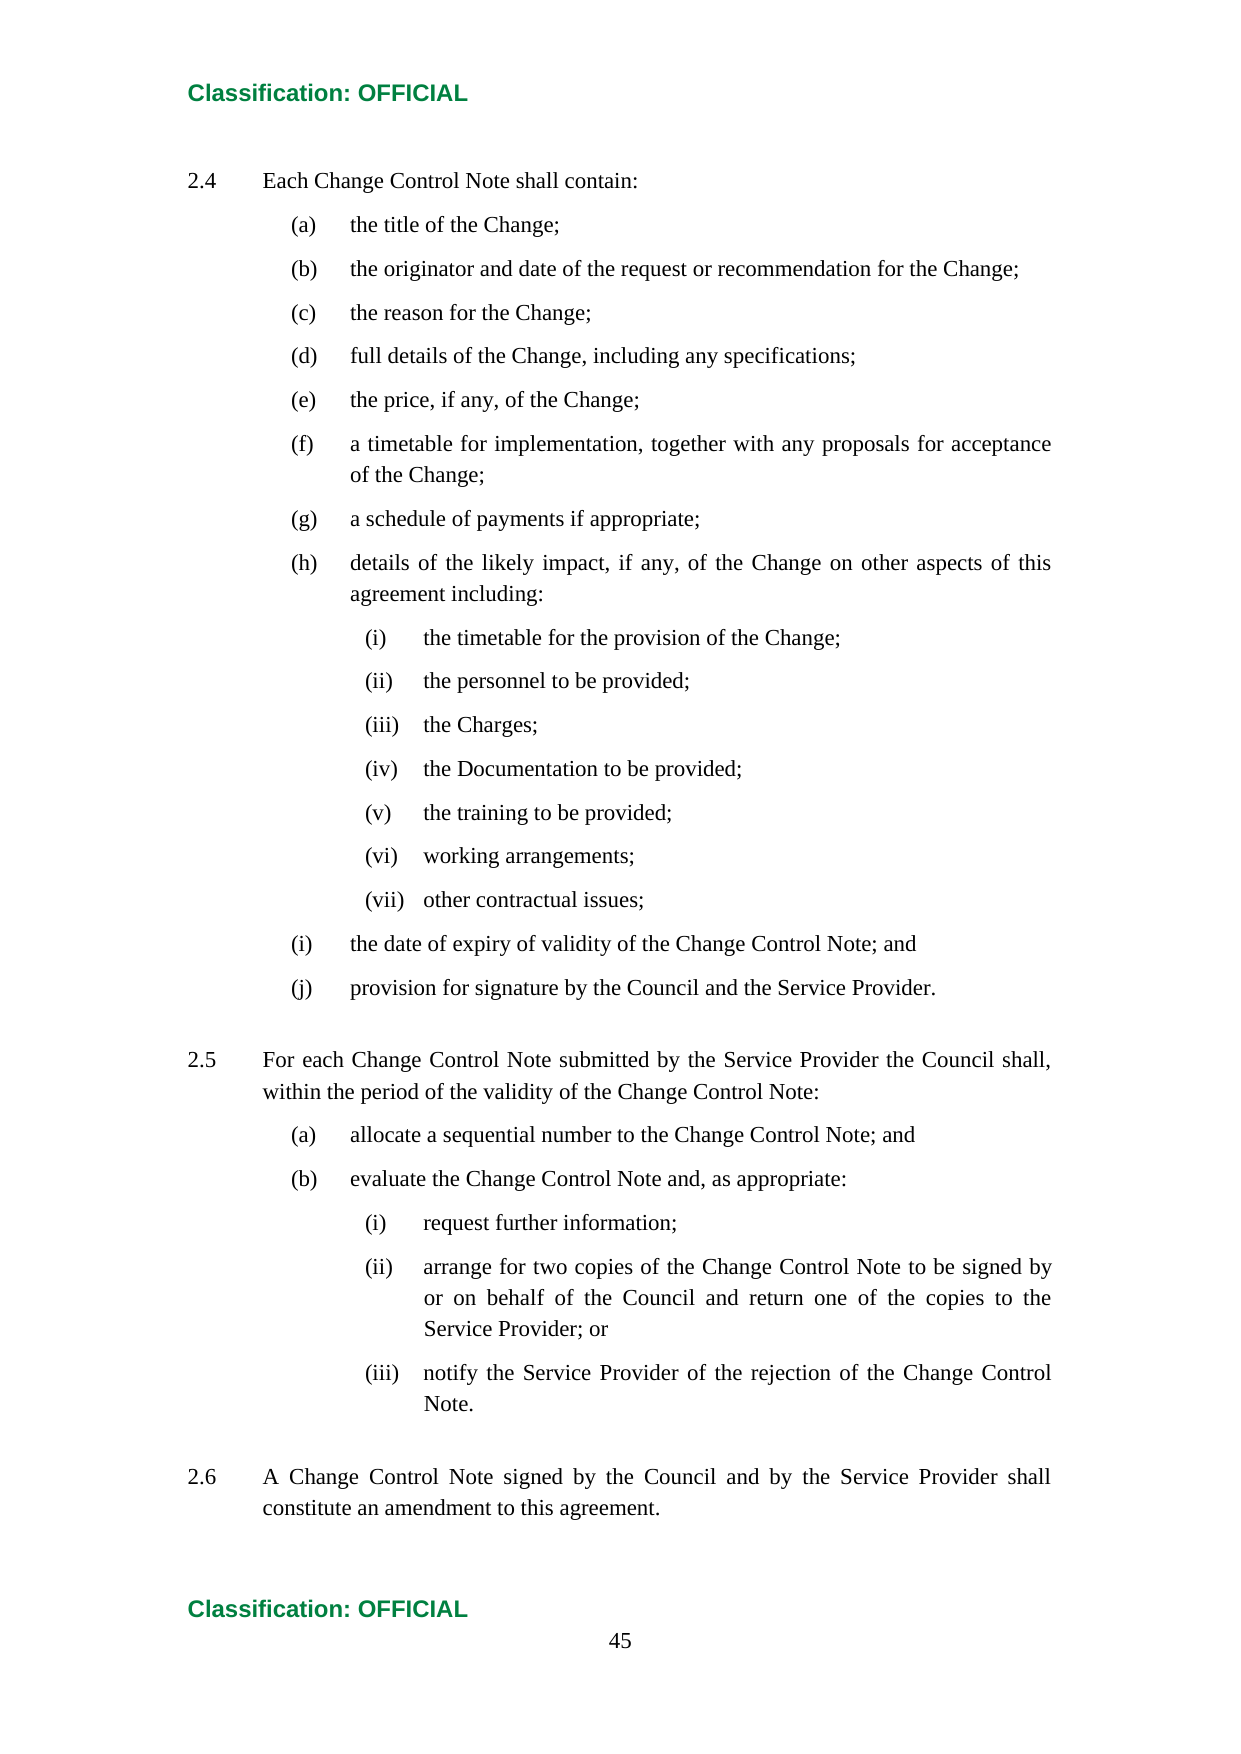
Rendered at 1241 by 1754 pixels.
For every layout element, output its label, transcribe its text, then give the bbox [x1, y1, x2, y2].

list the training to be provided; [365, 794, 1053, 825]
list For each Change Control Note submitted by the Service Provider the Council shall, within the period of the validity of the Change Control Note: [187, 1042, 1053, 1104]
list working arrangements; [365, 837, 1053, 869]
list the personnel to be provided; [365, 662, 1053, 694]
list the price, if any, of the Change; [291, 381, 1053, 412]
list full details of the Change, including any specifications; [291, 337, 1053, 369]
list provision for signature by the Council and the Service Provider. [291, 969, 1053, 1000]
list Each Change Control Note shall contain: [187, 162, 1053, 194]
list allocate a sequential number to the Change Control Note; and [291, 1117, 1053, 1148]
list A Change Control Note signed by the Council and by the Service Provider shall constitute an amendment to this agreement. [187, 1458, 1053, 1521]
list the title of the Change; [291, 206, 1053, 237]
list the Charges; [365, 706, 1053, 737]
list other contractual issues; [365, 881, 1053, 912]
list a schedule of payments if appropriate; [291, 500, 1053, 531]
list notify the Service Provider of the rejection of the Change Control Note. [365, 1354, 1053, 1417]
list evaluate the Change Control Note and, as appropriate: [291, 1160, 1053, 1192]
list request further information; [365, 1204, 1053, 1235]
list a timetable for implementation, together with any proposals for acceptance of the Change; [291, 425, 1053, 487]
list the timetable for the provision of the Change; [365, 619, 1053, 650]
list arrange for two copies of the Change Control Note to be signed by or on behalf of the Council and return one of the copies to the Service Provider; or [365, 1248, 1053, 1342]
list details of the likely impact, if any, of the Change on other aspects of this agreement including: [291, 544, 1053, 606]
list the date of expiry of validity of the Change Control Note; and [291, 925, 1053, 956]
list the reason for the Change; [291, 294, 1053, 325]
list the originator and date of the request or recommendation for the Change; [291, 250, 1053, 281]
list the Documentation to be provided; [365, 750, 1053, 781]
